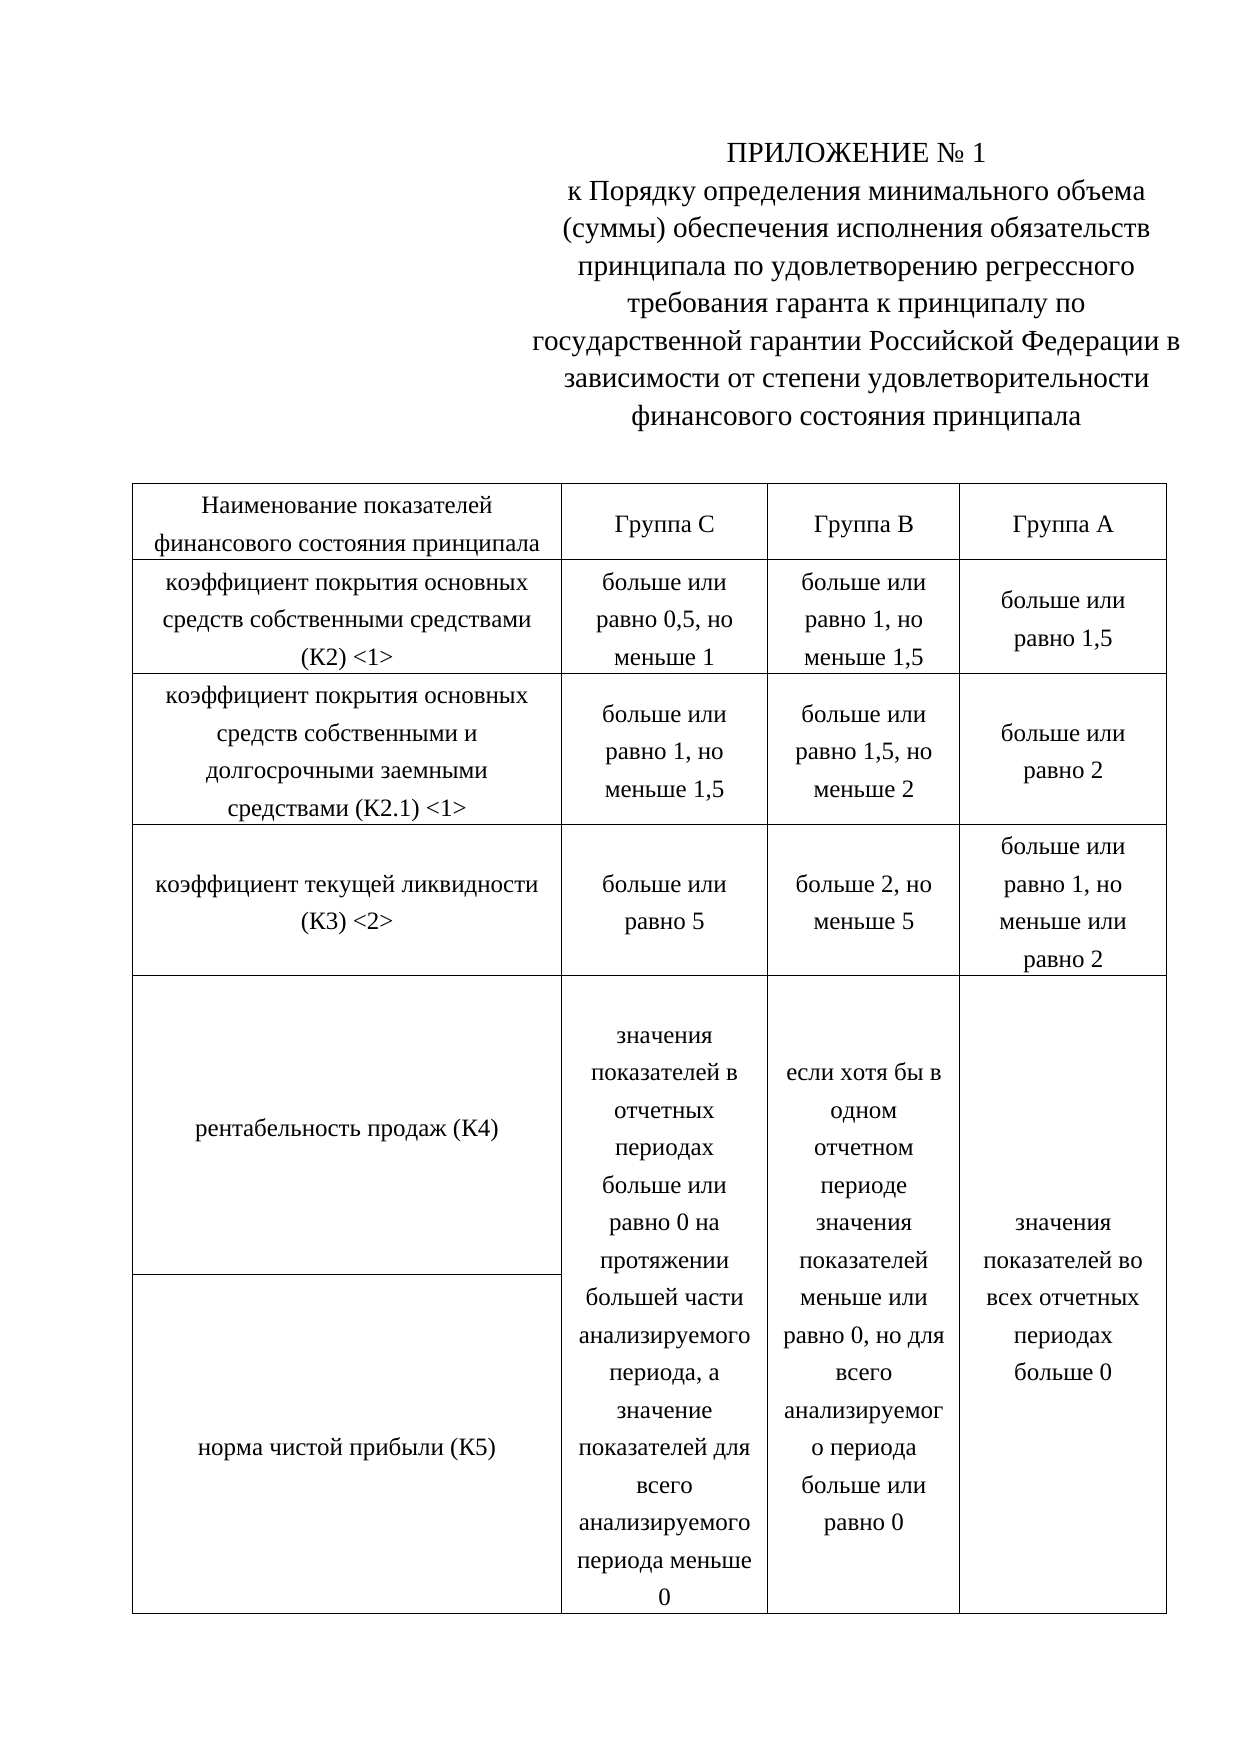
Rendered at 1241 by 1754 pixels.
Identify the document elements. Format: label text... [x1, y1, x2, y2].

table_cell больше или равно 2 [960, 674, 1166, 823]
table_cell больше 2, но меньше 5 [768, 825, 959, 974]
table_cell больше или равно 5 [562, 825, 767, 974]
table_header Группа А [960, 484, 1166, 559]
table_cell больше или равно 1, но меньше или равно 2 [960, 825, 1166, 974]
table_cell коэффициент покрытия основных средств собственными средствами (К2) <1> [133, 560, 561, 672]
table_cell если хотя бы в одном отчетном периоде значения показателей меньше или равно 0, но для всего анализируемого периода больше или равно 0 [768, 976, 959, 1613]
table_header Группа В [768, 484, 959, 559]
table_cell значения показателей в отчетных периодах больше или равно 0 на протяжении большей части анализируемого периода, а значение показателей для всего анализируемого периода меньше 0 [562, 976, 767, 1613]
text к Порядку определения минимального объема (суммы) обеспечения исполнения обязательств принципала по удовлетворению регрессного требования гаранта к принципалу по государственной гарантии Российской Федерации в зависимости от степени удовлетворительности финансового состояния принципала [531, 170, 1181, 433]
table_cell значения показателей во всех отчетных периодах больше 0 [960, 976, 1166, 1613]
table_cell коэффициент текущей ликвидности (К3) <2> [133, 825, 561, 974]
table_cell больше или равно 1,5, но меньше 2 [768, 674, 959, 823]
table_header Наименование показателей финансового состояния принципала [133, 484, 561, 559]
table_cell рентабельность продаж (К4) [133, 976, 561, 1274]
table_cell больше или равно 0,5, но меньше 1 [562, 560, 767, 672]
table_header Группа С [562, 484, 767, 559]
table_cell коэффициент покрытия основных средств собственными и долгосрочными заемными средствами (К2.1) <1> [133, 674, 561, 823]
table_cell норма чистой прибыли (К5) [133, 1275, 561, 1613]
text ПРИЛОЖЕНИЕ № 1 [531, 133, 1181, 170]
table_cell больше или равно 1, но меньше 1,5 [768, 560, 959, 672]
table_cell больше или равно 1,5 [960, 560, 1166, 672]
table_cell больше или равно 1, но меньше 1,5 [562, 674, 767, 823]
